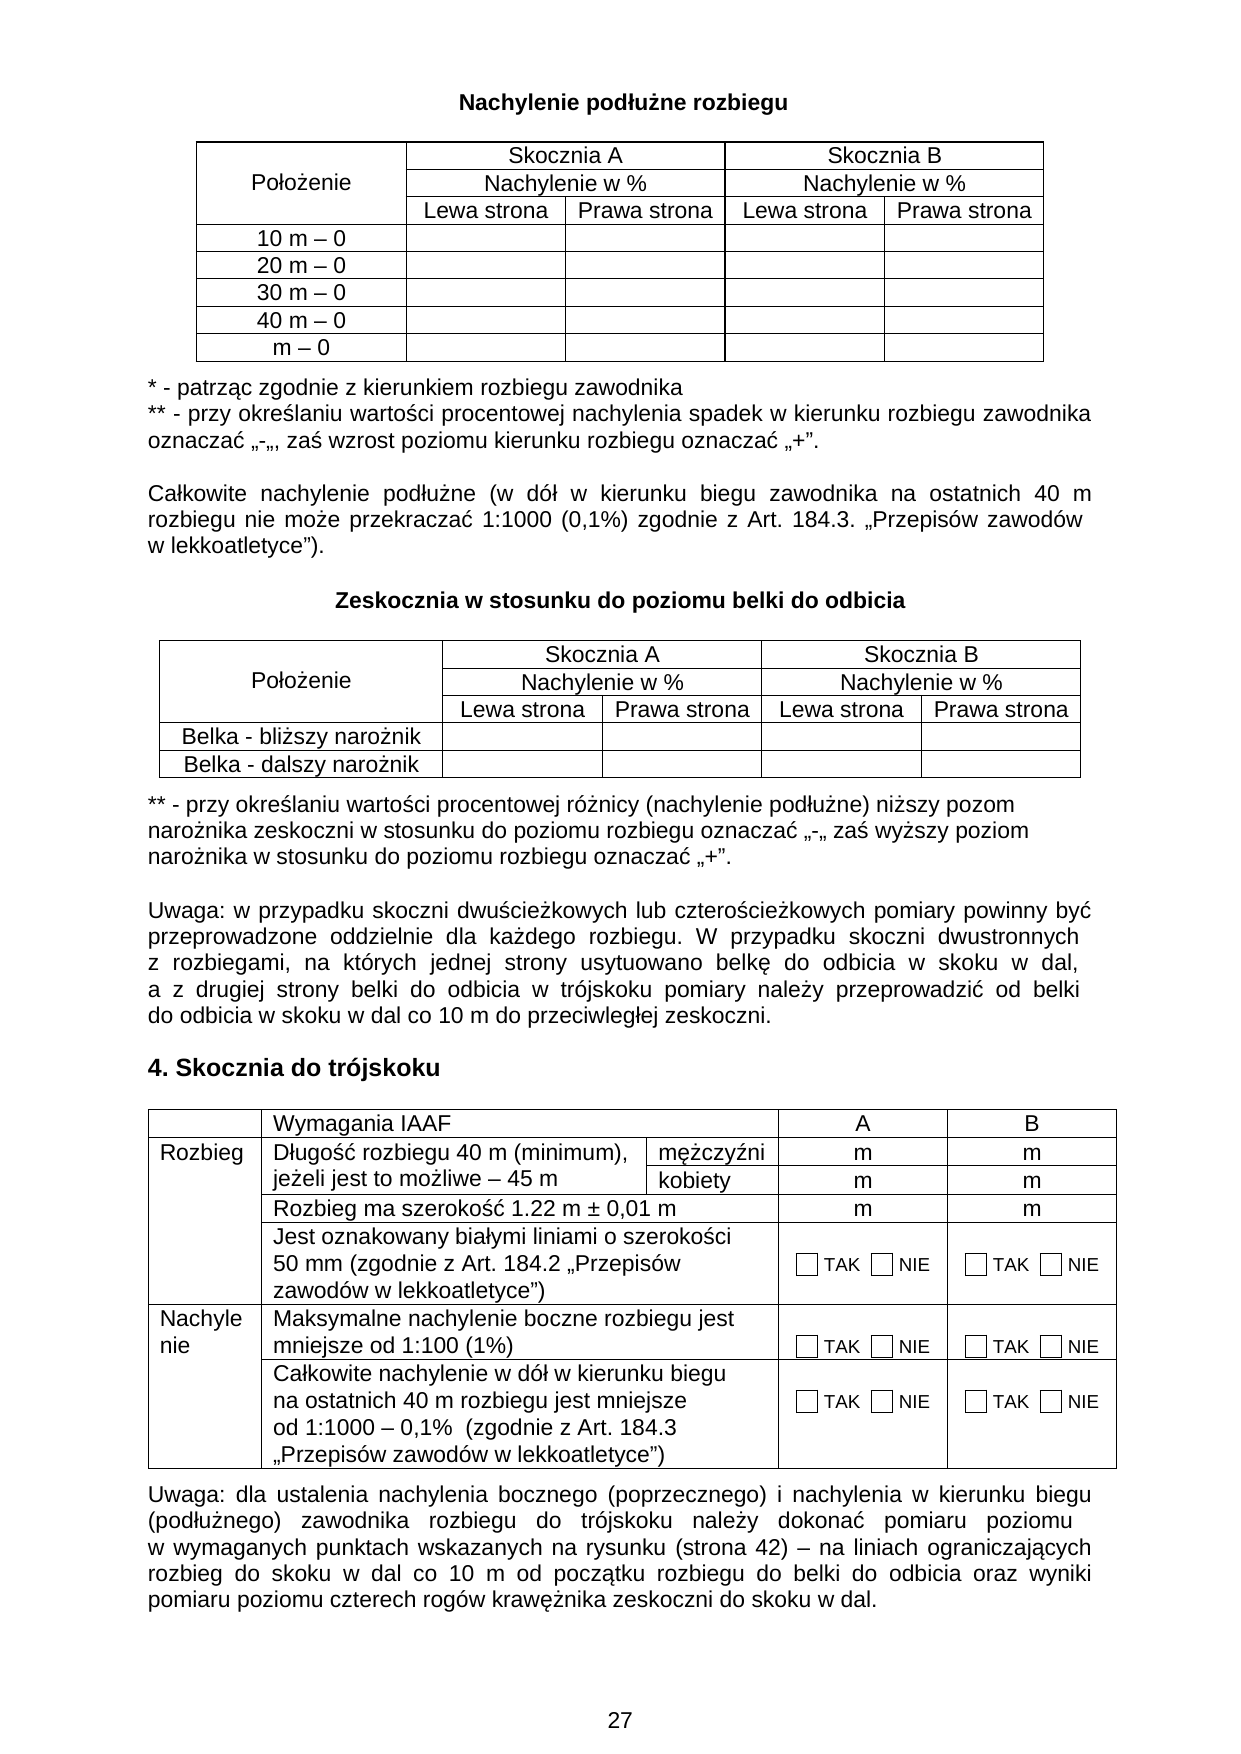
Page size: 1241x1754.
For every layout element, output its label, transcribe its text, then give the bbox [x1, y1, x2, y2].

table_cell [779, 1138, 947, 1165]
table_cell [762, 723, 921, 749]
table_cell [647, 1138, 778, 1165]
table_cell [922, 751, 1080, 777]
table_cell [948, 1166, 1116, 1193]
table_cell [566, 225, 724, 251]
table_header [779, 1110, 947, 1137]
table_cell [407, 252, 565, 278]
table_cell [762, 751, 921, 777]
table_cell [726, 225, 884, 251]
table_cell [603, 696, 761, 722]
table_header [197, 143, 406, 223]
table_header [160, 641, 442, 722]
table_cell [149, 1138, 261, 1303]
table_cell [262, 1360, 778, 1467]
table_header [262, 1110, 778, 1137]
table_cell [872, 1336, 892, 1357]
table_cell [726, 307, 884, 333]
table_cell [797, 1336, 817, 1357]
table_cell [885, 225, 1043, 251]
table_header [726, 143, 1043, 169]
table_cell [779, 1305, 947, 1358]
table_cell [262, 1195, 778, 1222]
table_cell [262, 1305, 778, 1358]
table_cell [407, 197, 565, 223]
text ** - przy określaniu wartości procentowej różnicy (nachylenie podłużne) niższy pozom narożnika zeskoczni w stosunku do poziomu rozbiegu oznaczać „-„ zaś wyższy poziom narożnika w stosunku do poziomu rozbiegu oznaczać „+”. [148, 791, 1092, 869]
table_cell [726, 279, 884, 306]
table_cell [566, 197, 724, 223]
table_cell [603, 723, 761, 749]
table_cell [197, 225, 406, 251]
text * - patrząc zgodnie z kierunkiem rozbiegu zawodnika [148, 374, 1092, 400]
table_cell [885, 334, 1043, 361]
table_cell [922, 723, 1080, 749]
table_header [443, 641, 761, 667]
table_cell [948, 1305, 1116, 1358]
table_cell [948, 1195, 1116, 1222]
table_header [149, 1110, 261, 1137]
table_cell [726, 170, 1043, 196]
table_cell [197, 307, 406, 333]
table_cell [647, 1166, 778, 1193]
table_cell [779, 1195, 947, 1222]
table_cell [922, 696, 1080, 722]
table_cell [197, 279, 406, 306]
text Uwaga: w przypadku skoczni dwuścieżkowych lub czterościeżkowych pomiary powinny być przeprowadzone oddzielnie dla każdego rozbiegu. W przypadku skoczni dwustronnych z rozbiegami, na których jednej strony usytuowano belkę do odbicia w skoku w dal, a z drugiej strony belki do odbicia w trójskoku pomiary należy przeprowadzić od belki do odbicia w skoku w dal co 10 m do przeciwległej zeskoczni. [148, 897, 1092, 1028]
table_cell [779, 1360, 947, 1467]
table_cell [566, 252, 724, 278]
text Zeskocznia w stosunku do poziomu belki do odbicia [148, 587, 1092, 614]
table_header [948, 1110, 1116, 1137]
text 4. Skocznia do trójskoku [148, 1055, 1092, 1082]
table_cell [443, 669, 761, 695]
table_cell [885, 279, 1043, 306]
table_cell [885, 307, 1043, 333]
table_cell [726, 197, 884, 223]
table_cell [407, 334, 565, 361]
text Całkowite nachylenie podłużne (w dół w kierunku biegu zawodnika na ostatnich 40 m rozbiegu nie może przekraczać 1:1000 (0,1%) zgodnie z Art. 184.3. „Przepisów zawodów w lekkoatletyce”). [148, 479, 1092, 558]
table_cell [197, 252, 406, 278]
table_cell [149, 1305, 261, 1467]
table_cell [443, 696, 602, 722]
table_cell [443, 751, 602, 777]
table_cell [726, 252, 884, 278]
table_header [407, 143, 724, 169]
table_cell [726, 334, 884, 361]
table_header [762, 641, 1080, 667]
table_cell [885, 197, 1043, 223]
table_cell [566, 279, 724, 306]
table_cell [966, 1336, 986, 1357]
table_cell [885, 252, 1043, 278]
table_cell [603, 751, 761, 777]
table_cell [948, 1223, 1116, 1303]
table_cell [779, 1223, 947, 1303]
text Uwaga: dla ustalenia nachylenia bocznego (poprzecznego) i nachylenia w kierunku biegu (podłużnego) zawodnika rozbiegu do trójskoku należy dokonać pomiaru poziomu w wymaganych punktach wskazanych na rysunku (strona 42) – na liniach ograniczających rozbieg do skoku w dal co od początku rozbiegu do belki do odbicia oraz wyniki pomiaru poziomu czterech rogów krawężnika zeskoczni do skoku w dal. [148, 1481, 1092, 1613]
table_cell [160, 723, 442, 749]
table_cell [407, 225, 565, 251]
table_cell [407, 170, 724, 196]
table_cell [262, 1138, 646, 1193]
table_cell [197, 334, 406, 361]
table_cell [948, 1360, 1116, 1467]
text ** - przy określaniu wartości procentowej nachylenia spadek w kierunku rozbiegu zawodnika oznaczać „-„, zaś wzrost poziomu kierunku rozbiegu oznaczać „+”. [148, 400, 1092, 453]
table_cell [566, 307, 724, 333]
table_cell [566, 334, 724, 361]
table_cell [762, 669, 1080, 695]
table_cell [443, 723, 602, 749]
text Nachylenie podłużne rozbiegu [148, 89, 1092, 115]
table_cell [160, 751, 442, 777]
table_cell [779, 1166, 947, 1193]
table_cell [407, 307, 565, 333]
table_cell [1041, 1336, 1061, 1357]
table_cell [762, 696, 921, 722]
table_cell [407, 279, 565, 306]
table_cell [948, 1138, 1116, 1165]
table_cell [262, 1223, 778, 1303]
